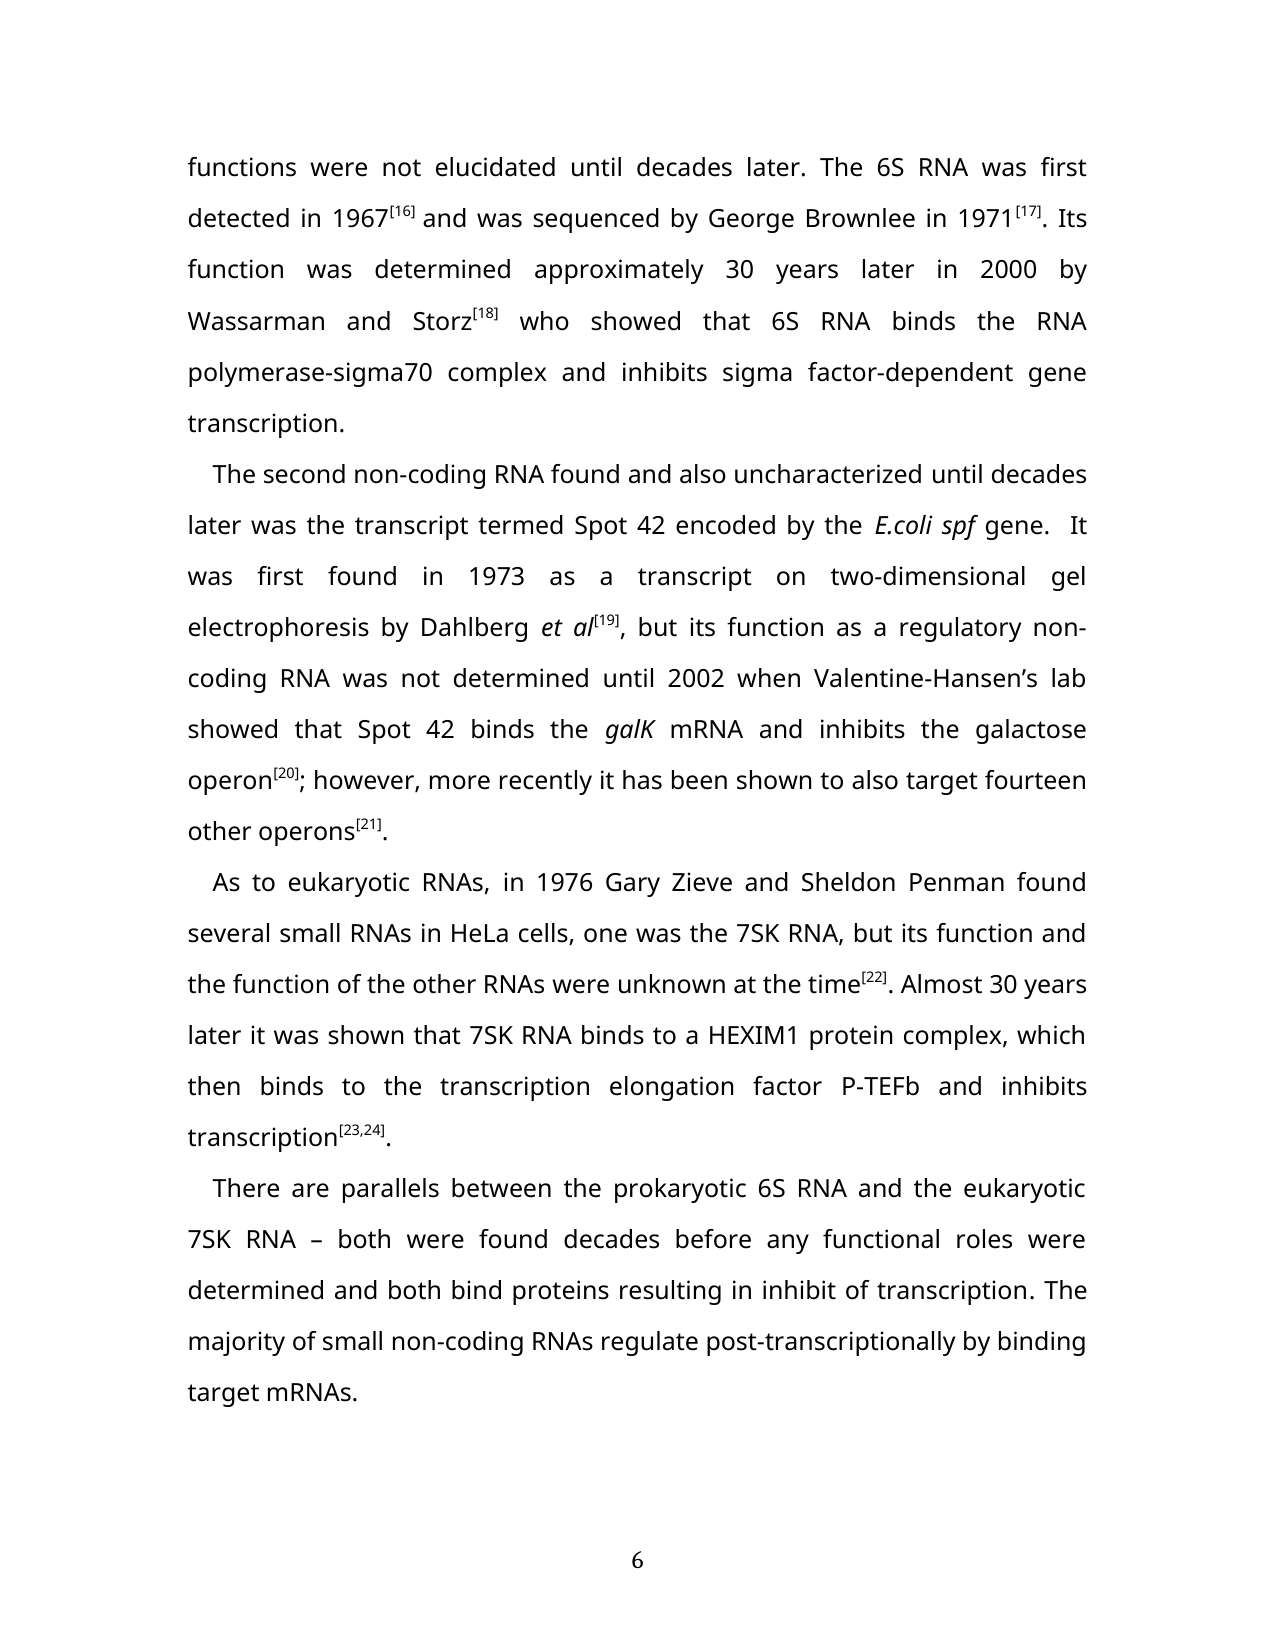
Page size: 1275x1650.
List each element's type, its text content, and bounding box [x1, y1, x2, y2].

text As to eukaryotic RNAs, in 1976 Gary Zieve and Sheldon Penman found several small RNAs in HeLa cells, one was the 7SK RNA, but its function and the function of the other RNAs were unknown at the time[22]. Almost 30 years later it was shown that 7SK RNA binds to a HEXIM1 protein complex, which then binds to the transcription elongation factor P-TEFb and inhibits transcription[23,24]. [187, 864, 1087, 1154]
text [187, 150, 1087, 439]
text There are parallels between the prokaryotic 6S RNA and the eukaryotic 7SK RNA – both were found decades before any functional roles were determined and both bind proteins resulting in inhibit of transcription. The majority of small non-coding RNAs regulate post-transcriptionally by binding target mRNAs. [187, 1171, 1087, 1409]
text The second non-coding RNA found and also uncharacterized until decades later was the transcript termed Spot 42 encoded by the E.coli spf gene. It was first found in 1973 as a transcript on two-dimensional gel electrophoresis by Dahlberg et al[19], but its function as a regulatory non-coding RNA was not determined until 2002 when Valentine-Hansen’s lab showed that Spot 42 binds the galK mRNA and inhibits the galactose operon[20]; however, more recently it has been shown to also target fourteen other operons[21]. [187, 456, 1087, 848]
